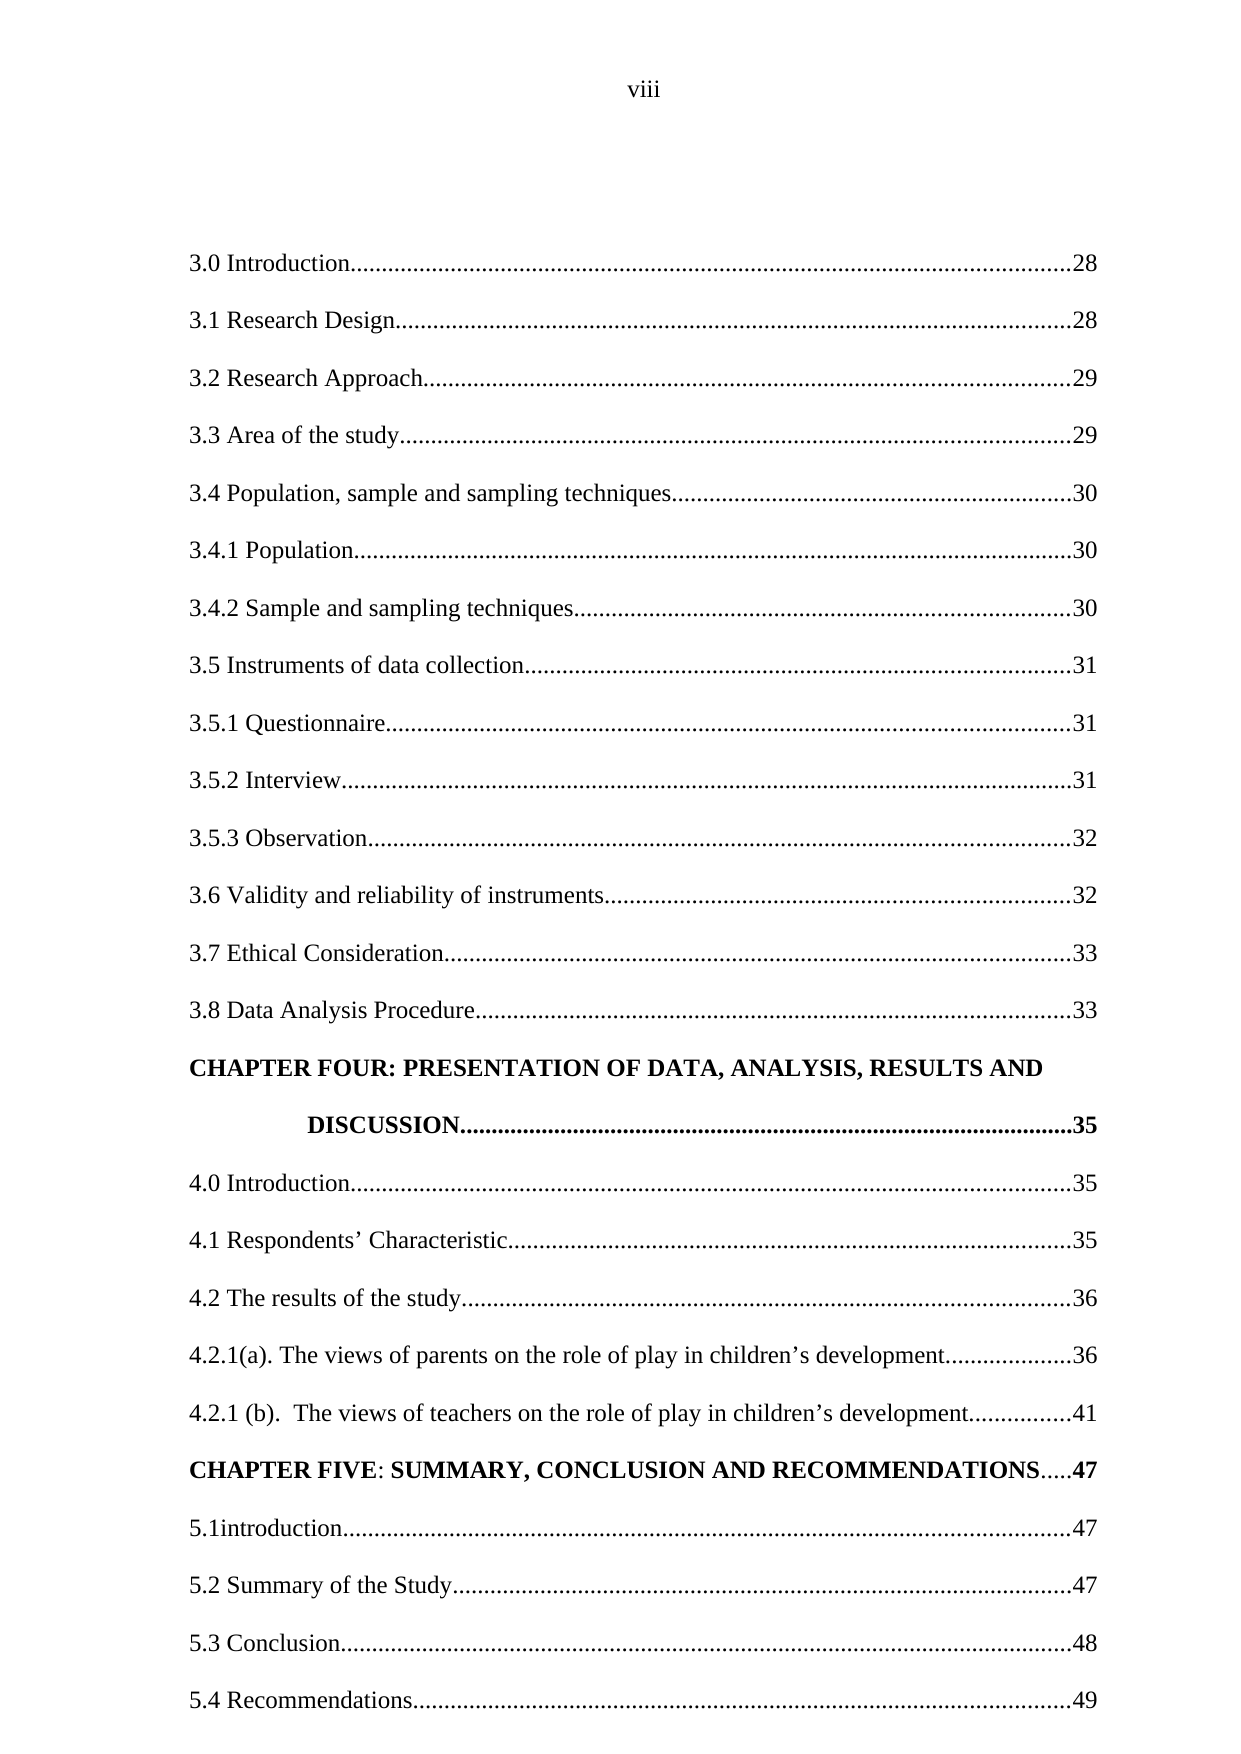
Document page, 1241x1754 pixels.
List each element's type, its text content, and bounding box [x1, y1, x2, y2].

text CHAPTER FOUR: PRESENTATION OF DATA, ANALYSIS, RESULTS AND DISCUSSION. 35 [189, 1053, 1098, 1139]
text 3.5.1 Questionnaire 31 [189, 708, 1098, 737]
text 4.0 Introduction 35 [189, 1168, 1098, 1197]
text 4.1 Respondents’ Characteristic 35 [189, 1226, 1098, 1254]
text 5.2 Summary of the Study 47 [189, 1571, 1098, 1599]
text 4.2 The results of the study. 36 [189, 1283, 1098, 1312]
text 3.5.2 Interview 31 [189, 766, 1098, 794]
text 3.8 Data Analysis Procedure 33 [189, 996, 1098, 1024]
text 3.5.3 Observation 32 [189, 823, 1098, 852]
text 3.7 Ethical Consideration 33 [189, 938, 1098, 967]
text 3.3 Area of the study 29 [189, 421, 1098, 449]
text 3.0 Introduction 28 [189, 248, 1098, 277]
text 4.2.1(a). The views of parents on the role of play in children’s development. 36 [189, 1341, 1098, 1369]
text 3.4.2 Sample and sampling techniques 30 [189, 593, 1098, 622]
text 5.1introduction 47 [189, 1513, 1098, 1542]
text 3.6 Validity and reliability of instruments 32 [189, 881, 1098, 909]
text CHAPTER FIVE: SUMMARY, CONCLUSION AND RECOMMENDATIONS 47 [189, 1456, 1098, 1484]
text 3.2 Research Approach 29 [189, 363, 1098, 392]
text 5.4 Recommendations. 49 [189, 1686, 1098, 1714]
text 5.3 Conclusion 48 [189, 1628, 1098, 1657]
text 3.5 Instruments of data collection 31 [189, 651, 1098, 679]
text 3.1 Research Design 28 [189, 306, 1098, 334]
text 4.2.1 (b). The views of teachers on the role of play in children’s development. 41 [189, 1398, 1098, 1427]
text 3.4 Population, sample and sampling techniques 30 [189, 478, 1098, 507]
text 3.4.1 Population 30 [189, 536, 1098, 564]
